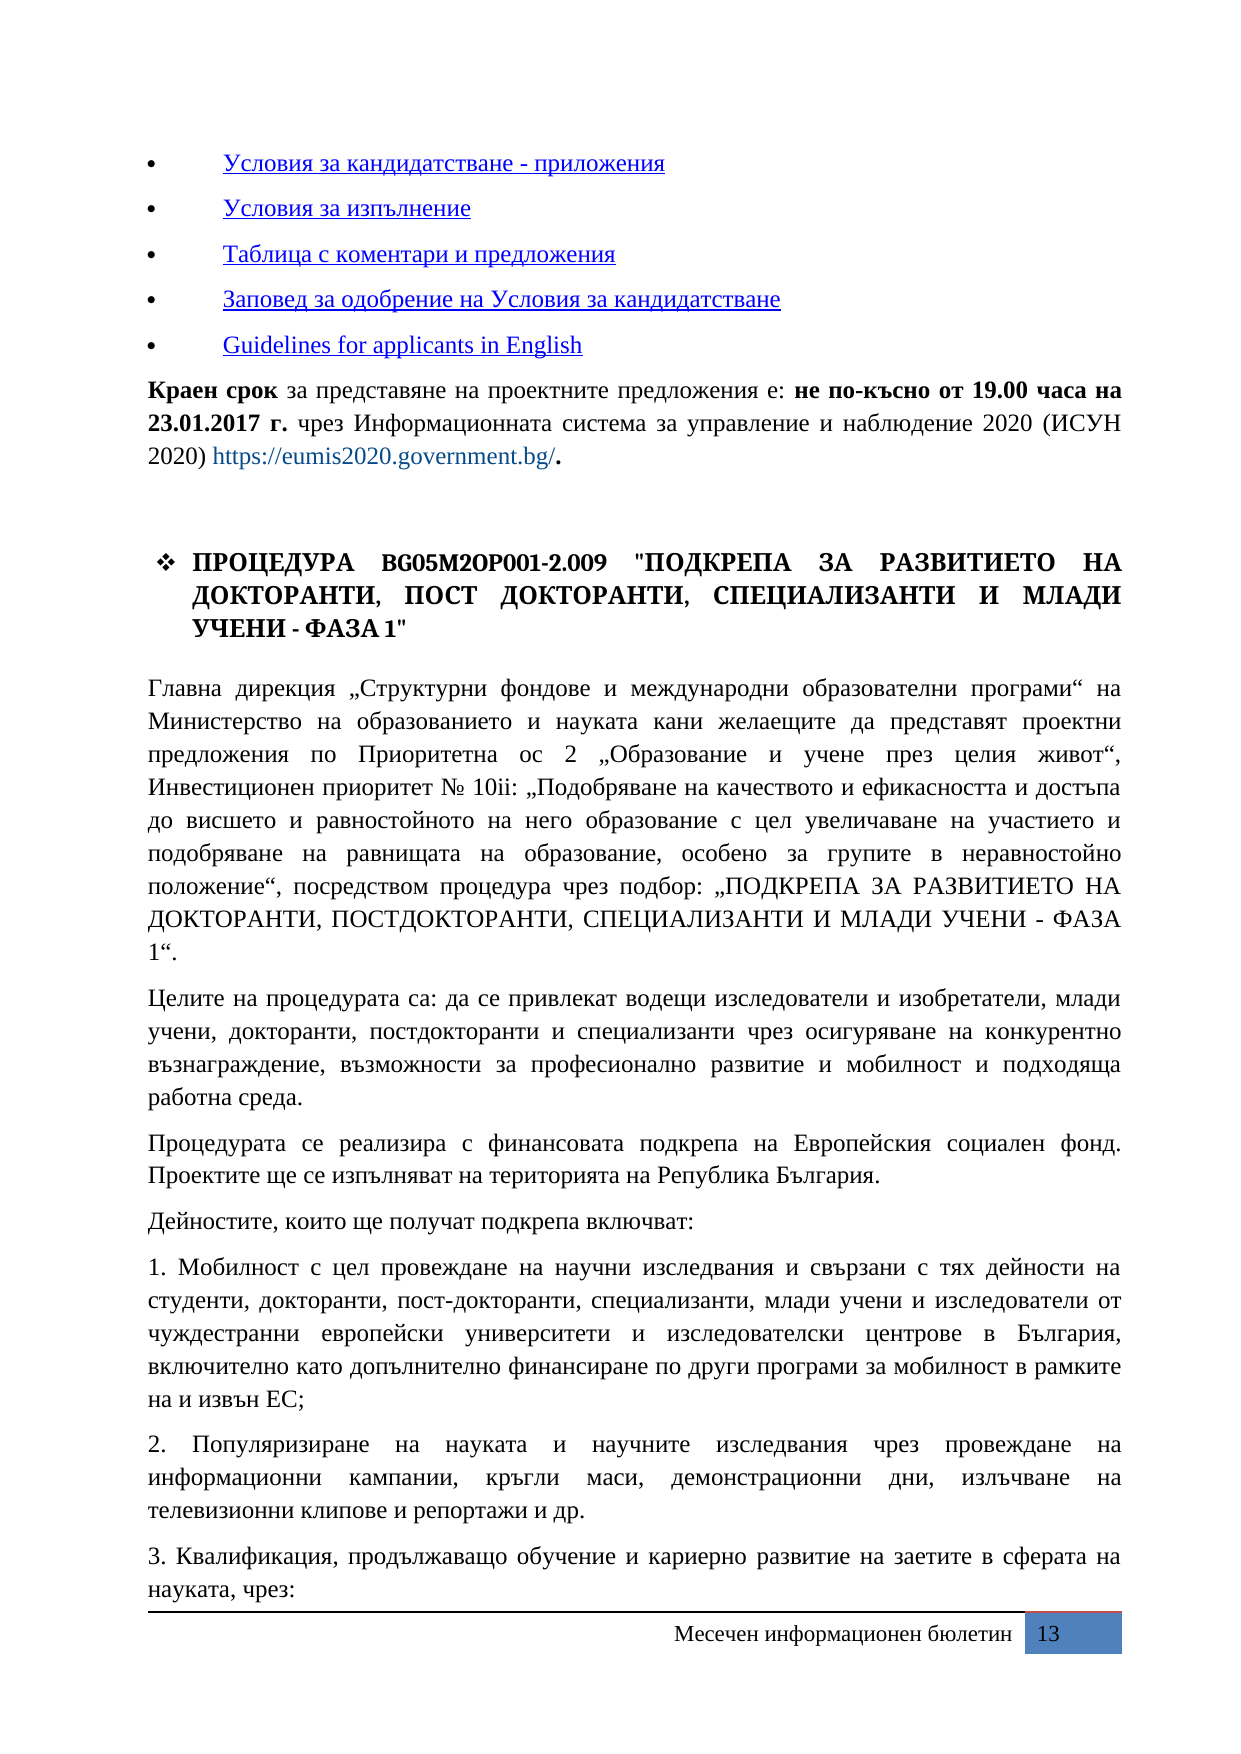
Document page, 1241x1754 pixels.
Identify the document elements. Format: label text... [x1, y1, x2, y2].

text Процедурата се реализира с финансовата подкрепа на Европейския социален фонд. Проектите ще се изпълняват на територията на Република България. [148, 1128, 1122, 1189]
text Главна дирекция „Структурни фондове и международни образователни програми“ на Министерство на образованието и науката кани желаещите да представят проектни предложения по Приоритетна ос 2 „Образование и учене през целия живот“, Инвестиционен приоритет № 10ii: „Подобряване на качеството и ефикасността и достъпа до висшето и равностойното на него образование с цел увеличаване на участието и подобряване на равнищата на образование, особено за групите в неравностойно положение“, посредством процедура чрез подбор: „ПОДКРЕПА ЗА РАЗВИТИЕТО НА ДОКТОРАНТИ, ПОСТДОКТОРАНТИ, СПЕЦИАЛИЗАНТИ И МЛАДИ УЧЕНИ - ФАЗА 1“. [148, 673, 1122, 966]
text 1. Мобилност с цел провеждане на научни изследвания и свързани с тях дейности на студенти, докторанти, пост-докторанти, специализанти, млади учени и изследователи от чуждестранни европейски университети и изследователски центрове в България, включително като допълнително финансиране по други програми за мобилност в рамките на и извън ЕС; [148, 1252, 1122, 1412]
text 3. Квалификация, продължаващо обучение и кариерно развитие на заетите в сферата на науката, чрез: [148, 1541, 1122, 1603]
list Условия за кандидатстване - приложения [148, 148, 1122, 176]
text Краен срок за представяне на проектните предложения е: не по-късно от 19.00 часа на 23.01.2017 г. чрез Информационната система за управление и наблюдение 2020 (ИСУН 2020) https://eumis2020.government.bg/. [148, 375, 1122, 470]
list Заповед за одобрение на Условия за кандидатстване [148, 284, 1122, 313]
text 2. Популяризиране на науката и научните изследвания чрез провеждане на информационни кампании, кръгли маси, демонстрационни дни, излъчване на телевизионни клипове и репортажи и др. [148, 1429, 1122, 1524]
text Дейностите, които ще получат подкрепа включват: [148, 1206, 1122, 1235]
subtitle Процедура BG05M2OP001-2.009 "Подкрепа за развитието на докторанти, пост докторанти, специализанти и млади учени - фаза 1" [154, 549, 1122, 644]
list Условия за изпълнение [148, 193, 1122, 222]
list Guidelines for applicants in English [148, 330, 1122, 358]
text Целите на процедурата са: да се привлекат водещи изследователи и изобретатели, млади учени, докторанти, постдокторанти и специализанти чрез осигуряване на конкурентно възнаграждение, възможности за професионално развитие и мобилност и подходяща работна среда. [148, 983, 1122, 1111]
list Таблица с коментари и предложения [148, 239, 1122, 267]
